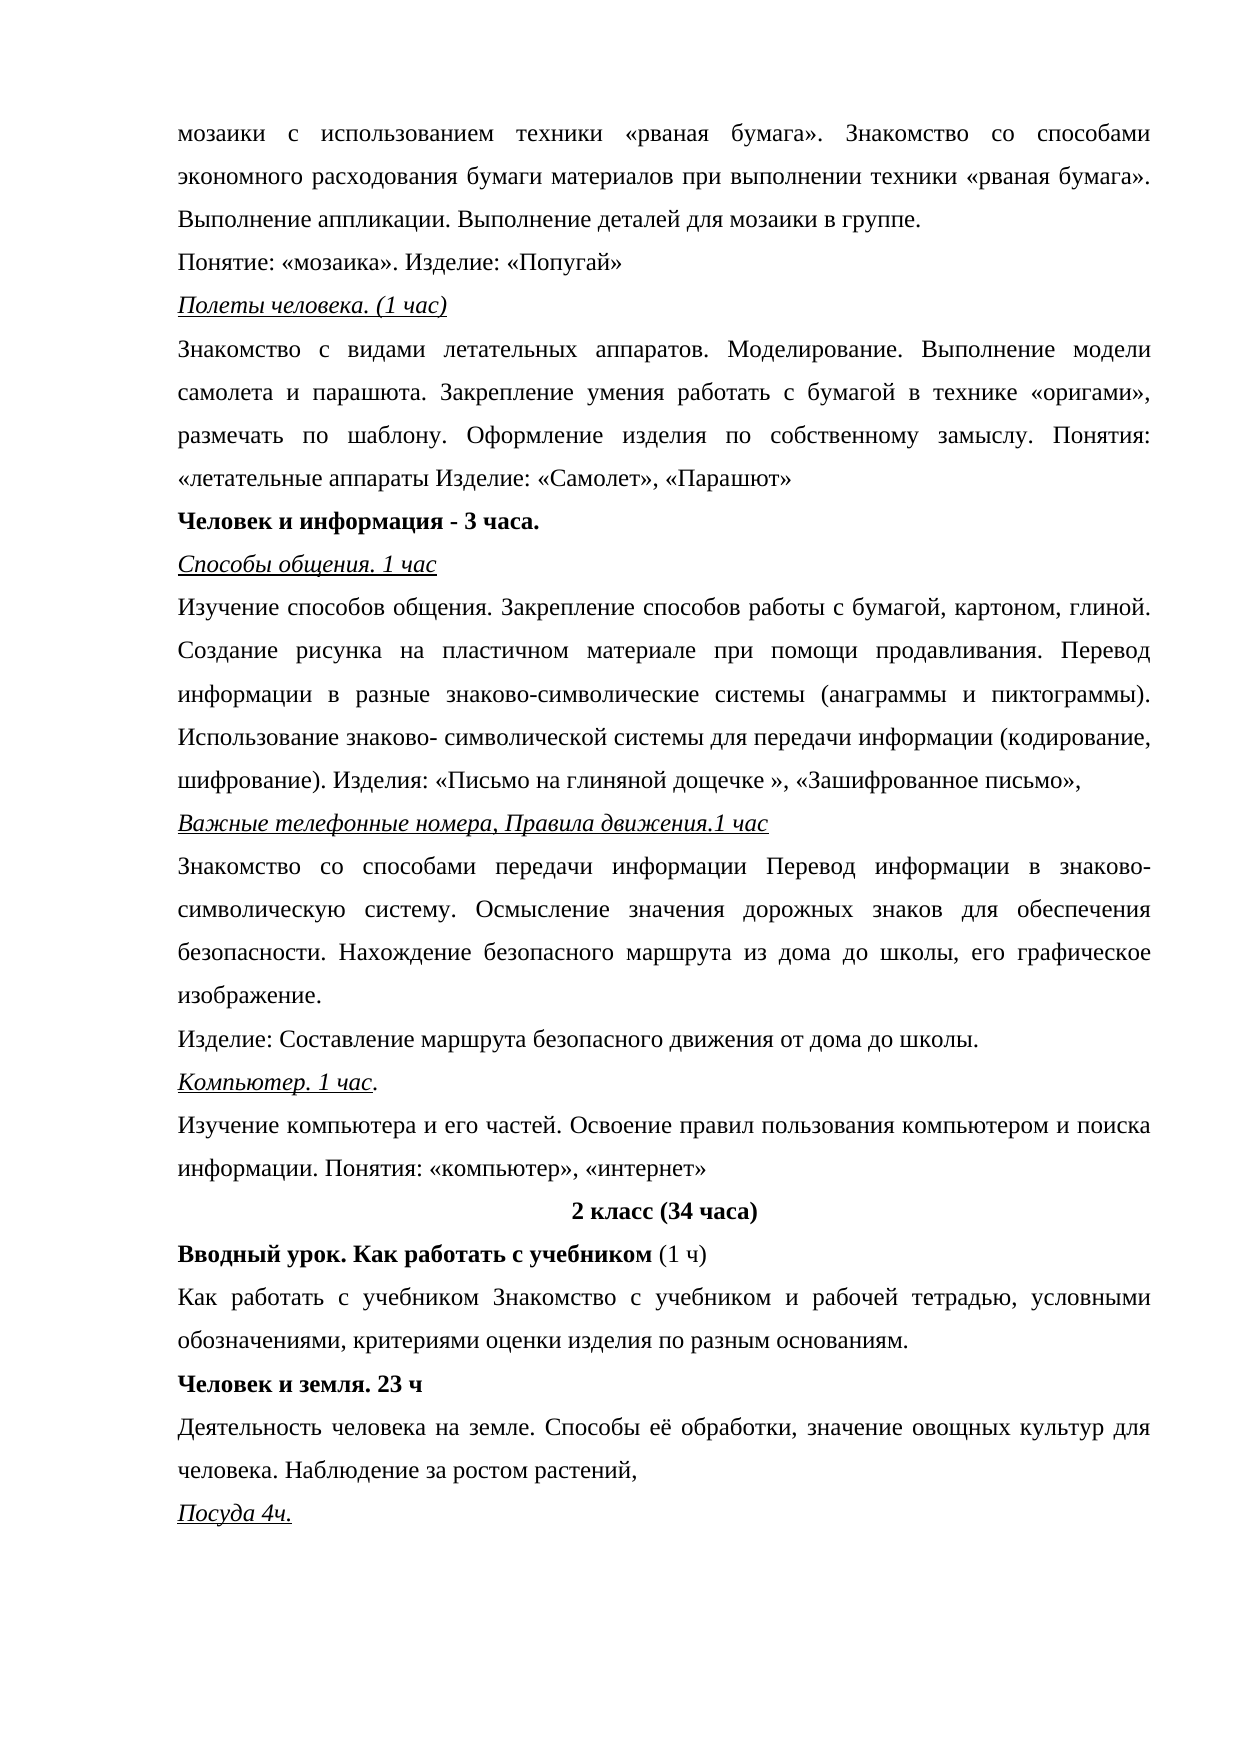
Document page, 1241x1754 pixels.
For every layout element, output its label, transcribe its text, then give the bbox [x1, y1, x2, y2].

text Человек и информация - 3 часа. [177, 506, 1152, 535]
text Посуда 4ч. [177, 1498, 1152, 1527]
text Вводный урок. Как работать с учебником (1 ч) [177, 1239, 1152, 1268]
text Человек и земля. 23 ч [177, 1369, 1152, 1397]
text Изучение компьютера и его частей. Освоение правил пользования компьютером и поиска информации. Понятия: «компьютер», «интернет» [177, 1110, 1152, 1182]
text 2 класс (34 часа) [177, 1196, 1152, 1225]
text Компьютер. 1 час. [177, 1067, 1152, 1096]
text Изучение способов общения. Закрепление способов работы с бумагой, картоном, глиной. Создание рисунка на пластичном материале при помощи продавливания. Перевод информации в разные знаково-символические системы (анаграммы и пиктограммы). Использование знаково- символической системы для передачи информации (кодирование, шифрование). Изделия: «Письмо на глиняной дощечке », «Зашифрованное письмо», [177, 592, 1152, 794]
text Как работать с учебником Знакомство с учебником и рабочей тетрадью, условными обозначениями, критериями оценки изделия по разным основаниям. [177, 1282, 1152, 1354]
text Способы общения. 1 час [177, 549, 1152, 578]
text мозаики с использованием техники «рваная бумага». Знакомство со способами экономного расходования бумаги материалов при выполнении техники «рваная бумага». Выполнение аппликации. Выполнение деталей для мозаики в группе. [177, 118, 1152, 233]
text Знакомство с видами летательных аппаратов. Моделирование. Выполнение модели самолета и парашюта. Закрепление умения работать с бумагой в технике «оригами», размечать по шаблону. Оформление изделия по собственному замыслу. Понятия: «летательные аппараты Изделие: «Самолет», «Парашют» [177, 334, 1152, 492]
text Знакомство со способами передачи информации Перевод информации в знаково-символическую систему. Осмысление значения дорожных знаков для обеспечения безопасности. Нахождение безопасного маршрута из дома до школы, его графическое изображение. [177, 851, 1152, 1009]
text Полеты человека. (1 час) [177, 291, 1152, 319]
text Понятие: «мозаика». Изделие: «Попугай» [177, 247, 1152, 276]
text Деятельность человека на земле. Способы её обработки, значение овощных культур для человека. Наблюдение за ростом растений, [177, 1412, 1152, 1484]
text Важные телефонные номера, Правила движения.1 час [177, 808, 1152, 837]
text Изделие: Составление маршрута безопасного движения от дома до школы. [177, 1024, 1152, 1052]
